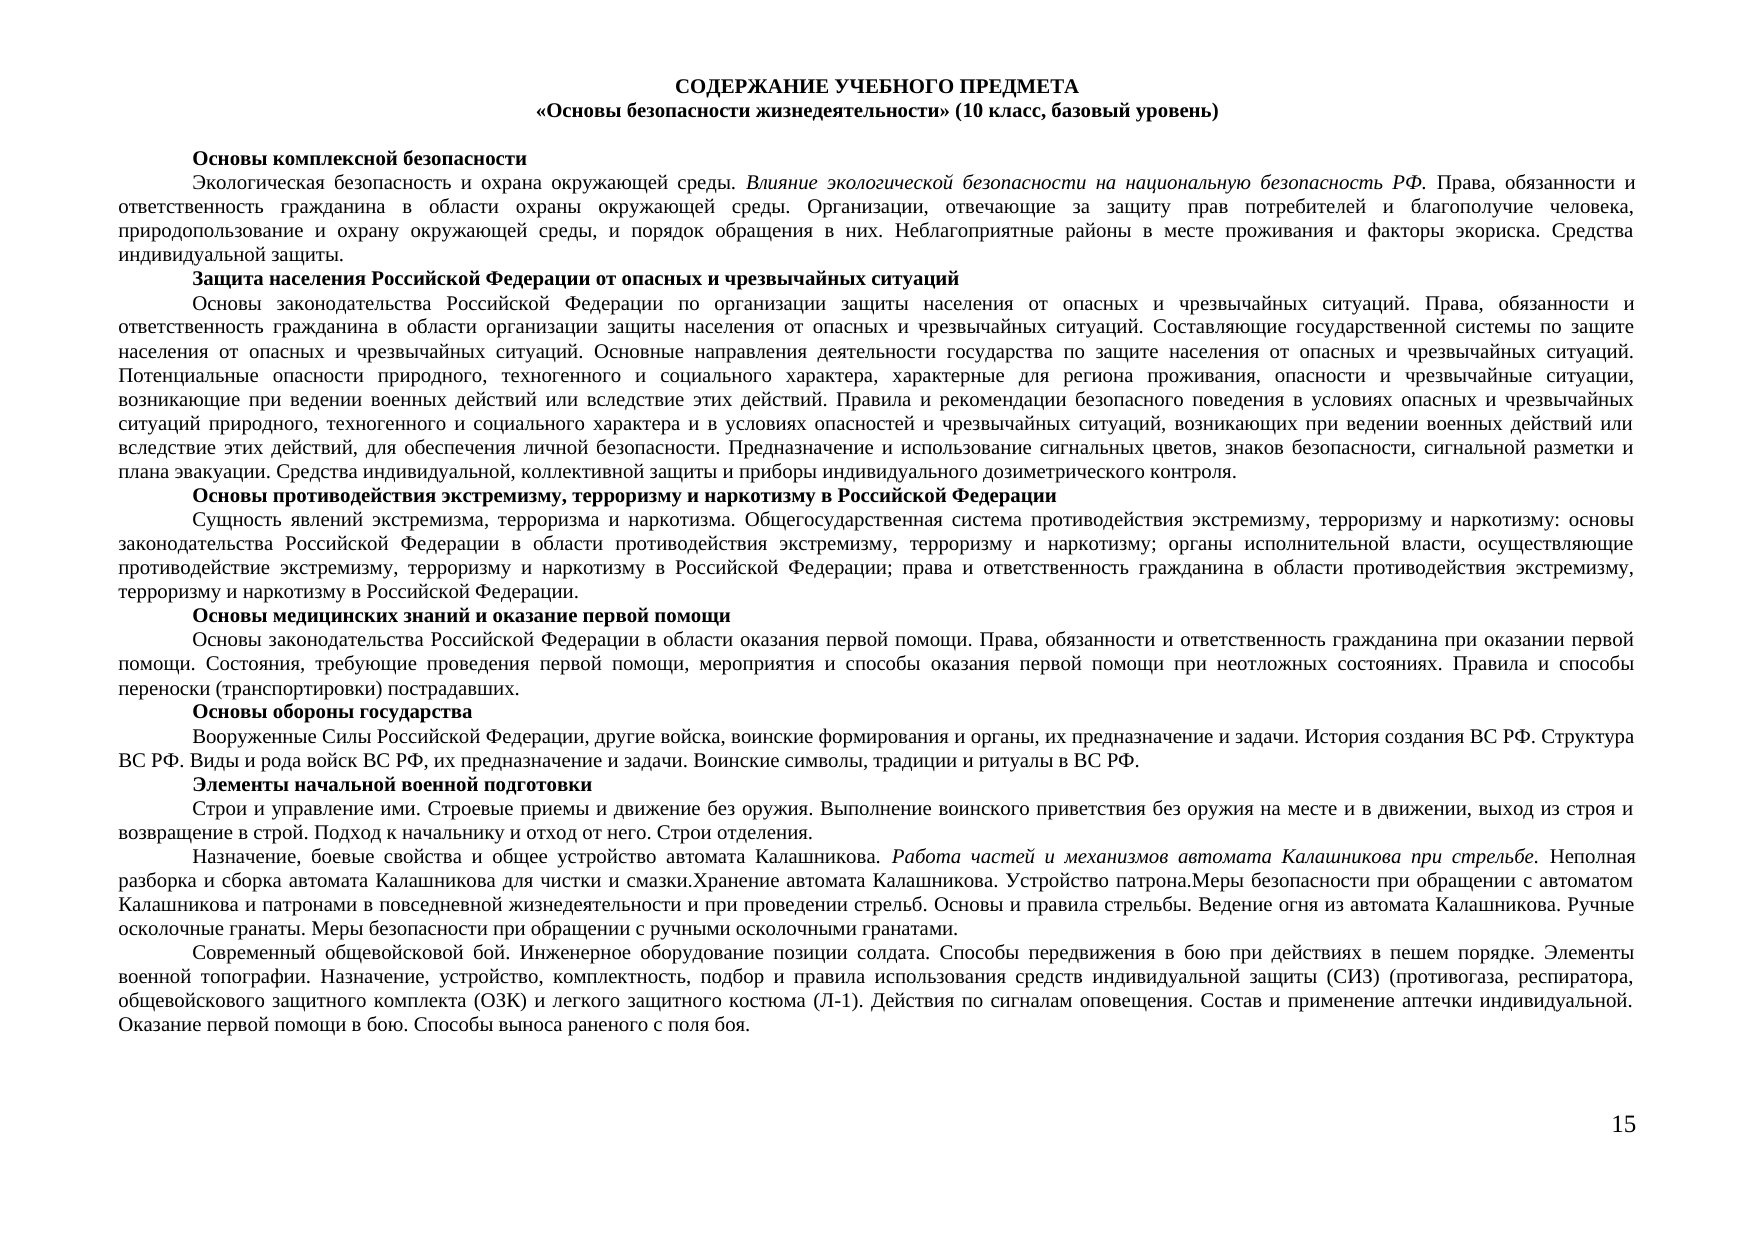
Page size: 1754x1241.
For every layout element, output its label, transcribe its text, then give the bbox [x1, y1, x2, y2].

text Основы медицинских знаний и оказание первой помощи [118, 603, 1636, 627]
text Экологическая безопасность и охрана окружающей среды. Влияние экологической безопасности на национальную безопасность РФ. Права, обязанности и ответственность гражданина в области охраны окружающей среды. Организации, отвечающие за защиту прав потребителей и благополучие человека, природопользование и охрану окружающей среды, и порядок обращения в них. Неблагоприятные районы в месте проживания и факторы экориска. Средства индивидуальной защиты. [118, 170, 1636, 266]
text Основы противодействия экстремизму, терроризму и наркотизму в Российской Федерации [118, 483, 1636, 507]
text Защита населения Российской Федерации от опасных и чрезвычайных ситуаций [118, 266, 1636, 290]
text Основы обороны государства [118, 699, 1636, 723]
text СОДЕРЖАНИЕ УЧЕБНОГО ПРЕДМЕТА [118, 74, 1636, 98]
text Элементы начальной военной подготовки [118, 772, 1636, 796]
text «Основы безопасности жизнедеятельности» (10 класс, базовый уровень) [118, 98, 1636, 122]
text Основы комплексной безопасности [118, 146, 1636, 170]
text Современный общевойсковой бой. Инженерное оборудование позиции солдата. Способы передвижения в бою при действиях в пешем порядке. Элементы военной топографии. Назначение, устройство, комплектность, подбор и правила использования средств индивидуальной защиты (СИЗ) (противогаза, респиратора, общевойскового защитного комплекта (ОЗК) и легкого защитного костюма (Л-1). Действия по сигналам оповещения. Состав и применение аптечки индивидуальной. Оказание первой помощи в бою. Способы выноса раненого с поля боя. [118, 940, 1636, 1036]
text Основы законодательства Российской Федерации по организации защиты населения от опасных и чрезвычайных ситуаций. Права, обязанности и ответственность гражданина в области организации защиты населения от опасных и чрезвычайных ситуаций. Составляющие государственной системы по защите населения от опасных и чрезвычайных ситуаций. Основные направления деятельности государства по защите населения от опасных и чрезвычайных ситуаций. Потенциальные опасности природного, техногенного и социального характера, характерные для региона проживания, опасности и чрезвычайные ситуации, возникающие при ведении военных действий или вследствие этих действий. Правила и рекомендации безопасного поведения в условиях опасных и чрезвычайных ситуаций природного, техногенного и социального характера и в условиях опасностей и чрезвычайных ситуаций, возникающих при ведении военных действий или вследствие этих действий, для обеспечения личной безопасности. Предназначение и использование сигнальных цветов, знаков безопасности, сигнальной разметки и плана эвакуации. Средства индивидуальной, коллективной защиты и приборы индивидуального дозиметрического контроля. [118, 290, 1636, 483]
text Сущность явлений экстремизма, терроризма и наркотизма. Общегосударственная система противодействия экстремизму, терроризму и наркотизму: основы законодательства Российской Федерации в области противодействия экстремизму, терроризму и наркотизму; органы исполнительной власти, осуществляющие противодействие экстремизму, терроризму и наркотизму в Российской Федерации; права и ответственность гражданина в области противодействия экстремизму, терроризму и наркотизму в Российской Федерации. [118, 507, 1636, 603]
text Назначение, боевые свойства и общее устройство автомата Калашникова. Работа частей и механизмов автомата Калашникова при стрельбе. Неполная разборка и сборка автомата Калашникова для чистки и смазки.Хранение автомата Калашникова. Устройство патрона.Меры безопасности при обращении с автоматом Калашникова и патронами в повседневной жизнедеятельности и при проведении стрельб. Основы и правила стрельбы. Ведение огня из автомата Калашникова. Ручные осколочные гранаты. Меры безопасности при обращении с ручными осколочными гранатами. [118, 844, 1636, 940]
text Строи и управление ими. Строевые приемы и движение без оружия. Выполнение воинского приветствия без оружия на месте и в движении, выход из строя и возвращение в строй. Подход к начальнику и отход от него. Строи отделения. [118, 796, 1636, 844]
text Основы законодательства Российской Федерации в области оказания первой помощи. Права, обязанности и ответственность гражданина при оказании первой помощи. Состояния, требующие проведения первой помощи, мероприятия и способы оказания первой помощи при неотложных состояниях. Правила и способы переноски (транспортировки) пострадавших. [118, 627, 1636, 699]
text Вооруженные Силы Российской Федерации, другие войска, воинские формирования и органы, их предназначение и задачи. История создания ВС РФ. Структура ВС РФ. Виды и рода войск ВС РФ, их предназначение и задачи. Воинские символы, традиции и ритуалы в ВС РФ. [118, 723, 1636, 772]
